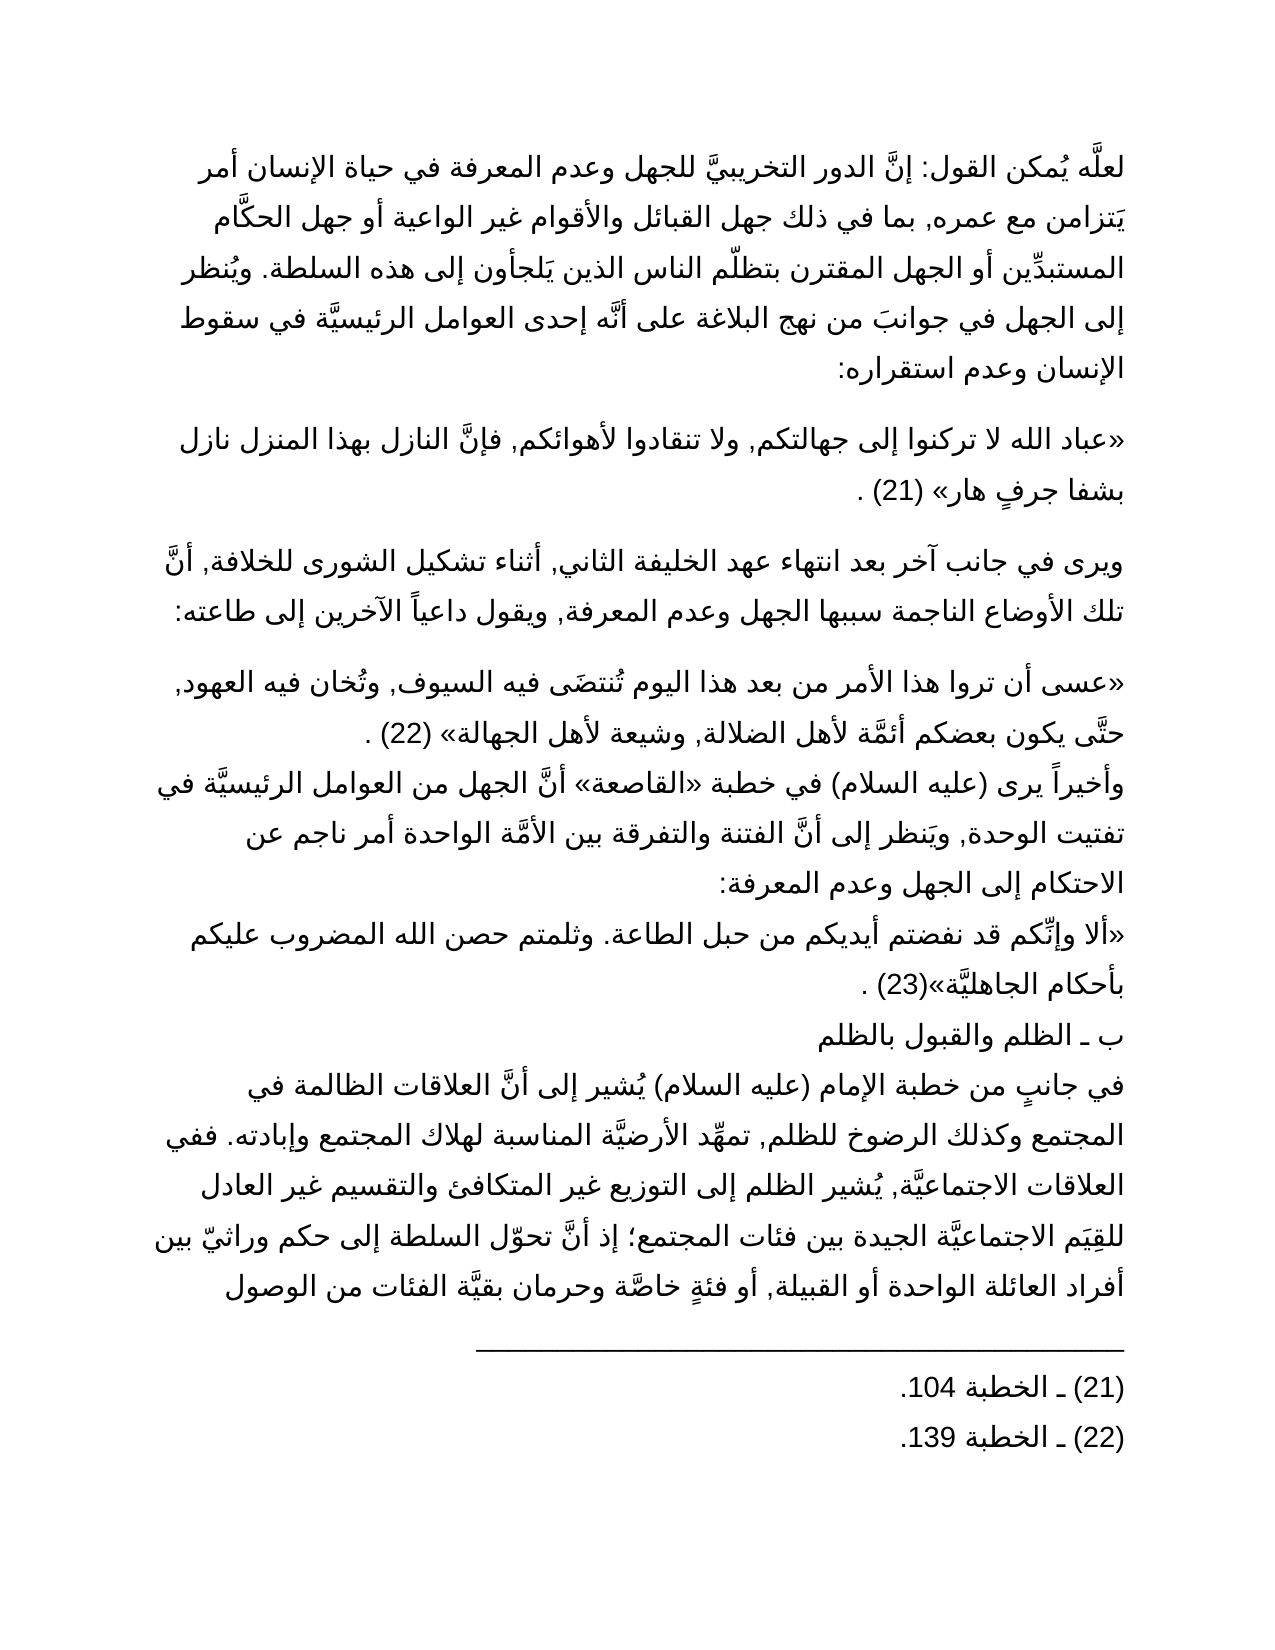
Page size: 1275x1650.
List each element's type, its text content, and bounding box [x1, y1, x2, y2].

text ويرى في جانب آخر بعد انتهاء عهد الخليفة الثاني, أثناء تشكيل الشورى للخلافة, أنَّ تلك الأوضاع الناجمة سببها الجهل وعدم المعرفة, ويقول داعياً الآخرين إلى طاعته: [150, 544, 1125, 628]
text «عسى أن تروا هذا الأمر من بعد هذا اليوم تُنتضَى فيه السيوف, وتُخان فيه العهود, حتَّى يكون بعضكم أئمَّة لأهل الضلالة, وشيعة لأهل الجهالة» (22) . [150, 665, 1125, 749]
text (21) ـ الخطبة 104. [150, 1370, 1125, 1403]
text «ألا وإنِّكم قد نفضتم أيديكم من حبل الطاعة. وثلمتم حصن الله المضروب عليكم بأحكام الجاهليَّة»(23) . [150, 917, 1125, 1001]
text لعلَّه يُمكن القول: إنَّ الدور التخريبيَّ للجهل وعدم المعرفة في حياة الإنسان أمر يَتزامن مع عمره, بما في ذلك جهل القبائل والأقوام غير الواعية أو جهل الحكَّام المستبدِّين أو الجهل المقترن بتظلّم الناس الذين يَلجأون إلى هذه السلطة. ويُنظر إلى الجهل في جوانبَ من نهج البلاغة على أنَّه إحدى العوامل الرئيسيَّة في سقوط الإنسان وعدم استقراره: [150, 150, 1125, 385]
text وأخيراً يرى (عليه ‏السلام) في خطبة «القاصعة» أنَّ الجهل من العوامل الرئيسيَّة في تفتيت الوحدة, ويَنظر إلى أنَّ الفتنة والتفرقة بين الأمَّة الواحدة أمر ناجم عن الاحتكام إلى الجهل وعدم المعرفة: [150, 766, 1125, 900]
text (22) ـ الخطبة 139. [150, 1420, 1125, 1453]
text ب ـ الظلم والقبول بالظلم [150, 1017, 1125, 1051]
text في جانبٍ من خطبة الإمام (عليه ‏السلام) يُشير إلى أنَّ العلاقات الظالمة في المجتمع وكذلك الرضوخ للظلم, تمهِّد الأرضيَّة المناسبة لهلاك المجتمع وإبادته. ففي العلاقات الاجتماعيَّة, يُشير الظلم إلى التوزيع غير المتكافئ والتقسيم غير العادل للقِيَم الاجتماعيَّة الجيدة بين فئات المجتمع؛ إذ أنَّ تحوّل السلطة إلى حكم وراثيّ بين أفراد العائلة الواحدة أو القبيلة, أو فئةٍ خاصَّة وحرمان بقيَّة الفئات من الوصول [150, 1068, 1125, 1303]
text ________________________________________ [150, 1319, 1125, 1353]
text «عباد الله لا تركنوا إلى جهالتكم, ولا تنقادوا لأهوائكم, فإنَّ النازل بهذا المنزل نازل بشفا جرفٍ هار» (21) . [150, 422, 1125, 506]
